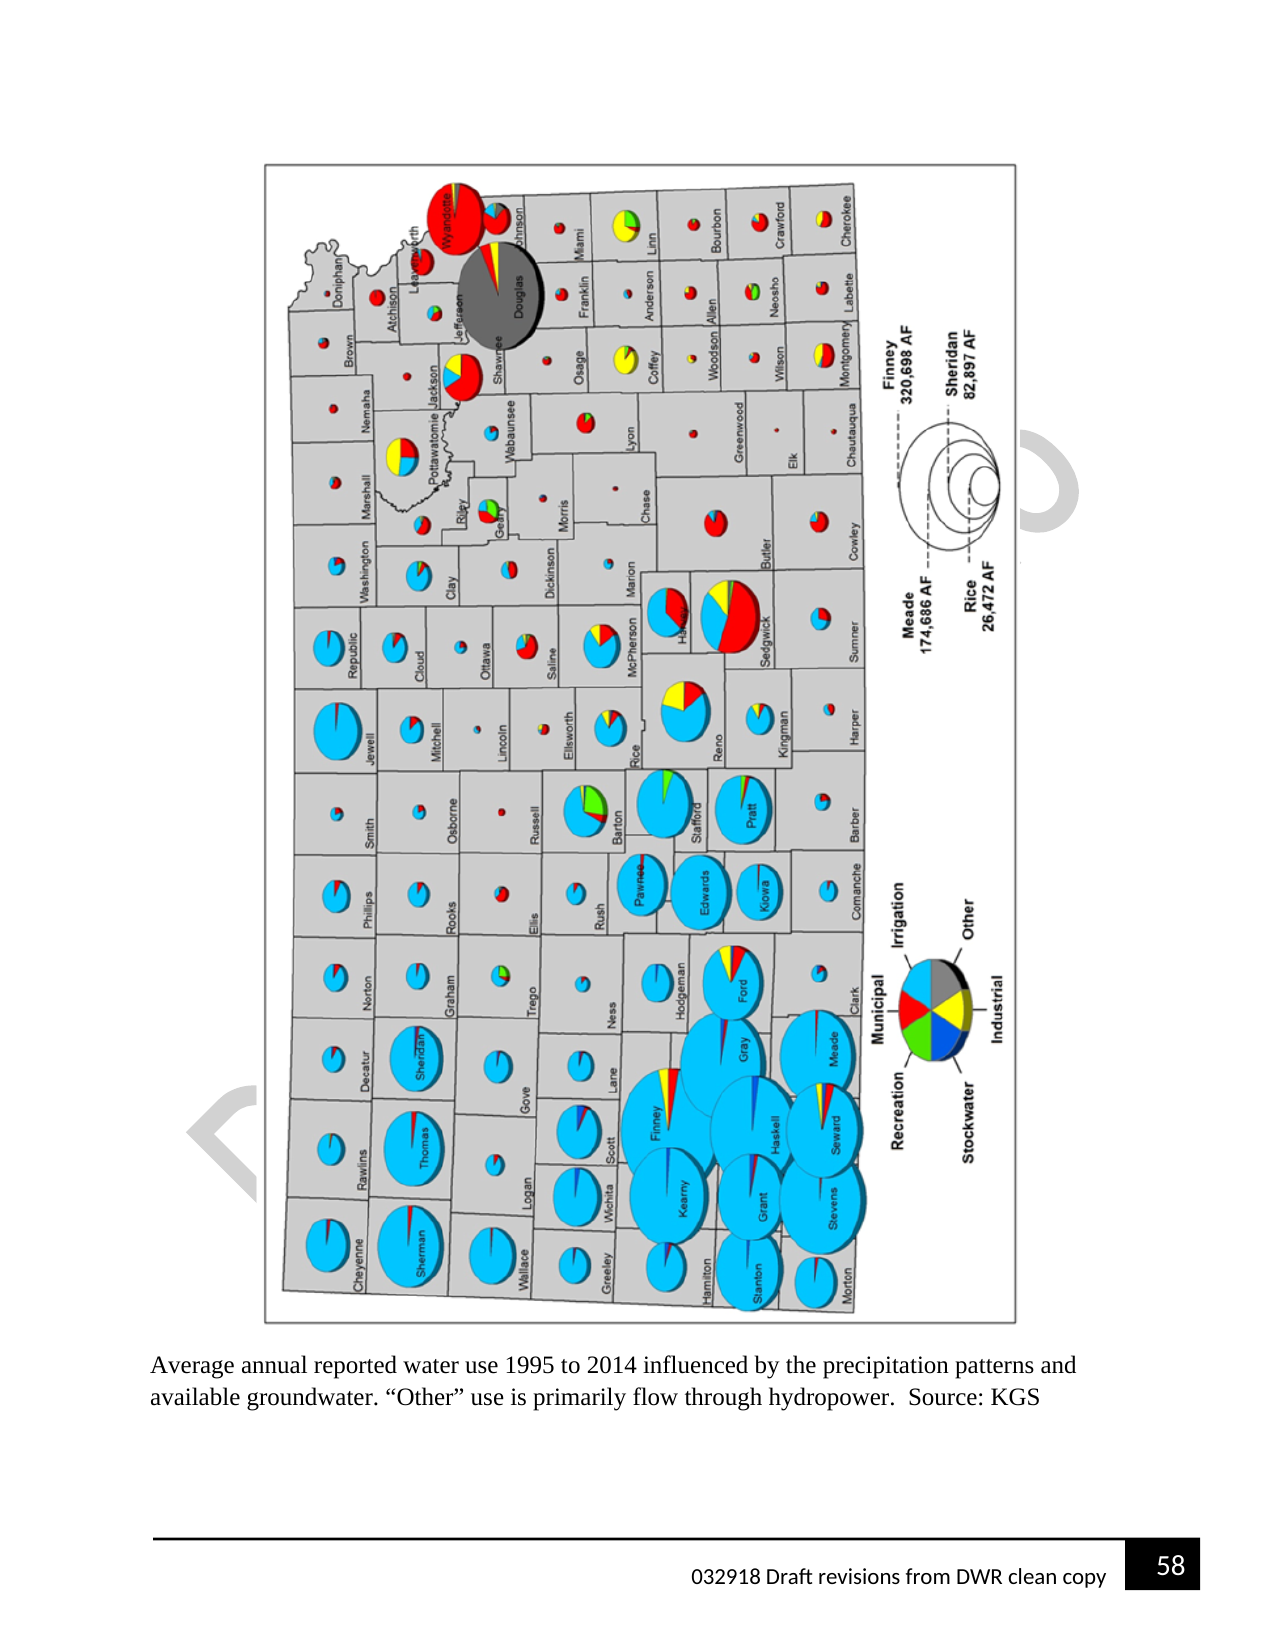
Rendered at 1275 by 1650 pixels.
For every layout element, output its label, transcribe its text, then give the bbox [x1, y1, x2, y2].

picture [257, 155, 1019, 1331]
text Average annual reported water use 1995 to 2014 influenced by the precipitation patterns and available groundwater. “Other” use is primarily flow through hydropower. Source: KGS [150, 1351, 1125, 1410]
